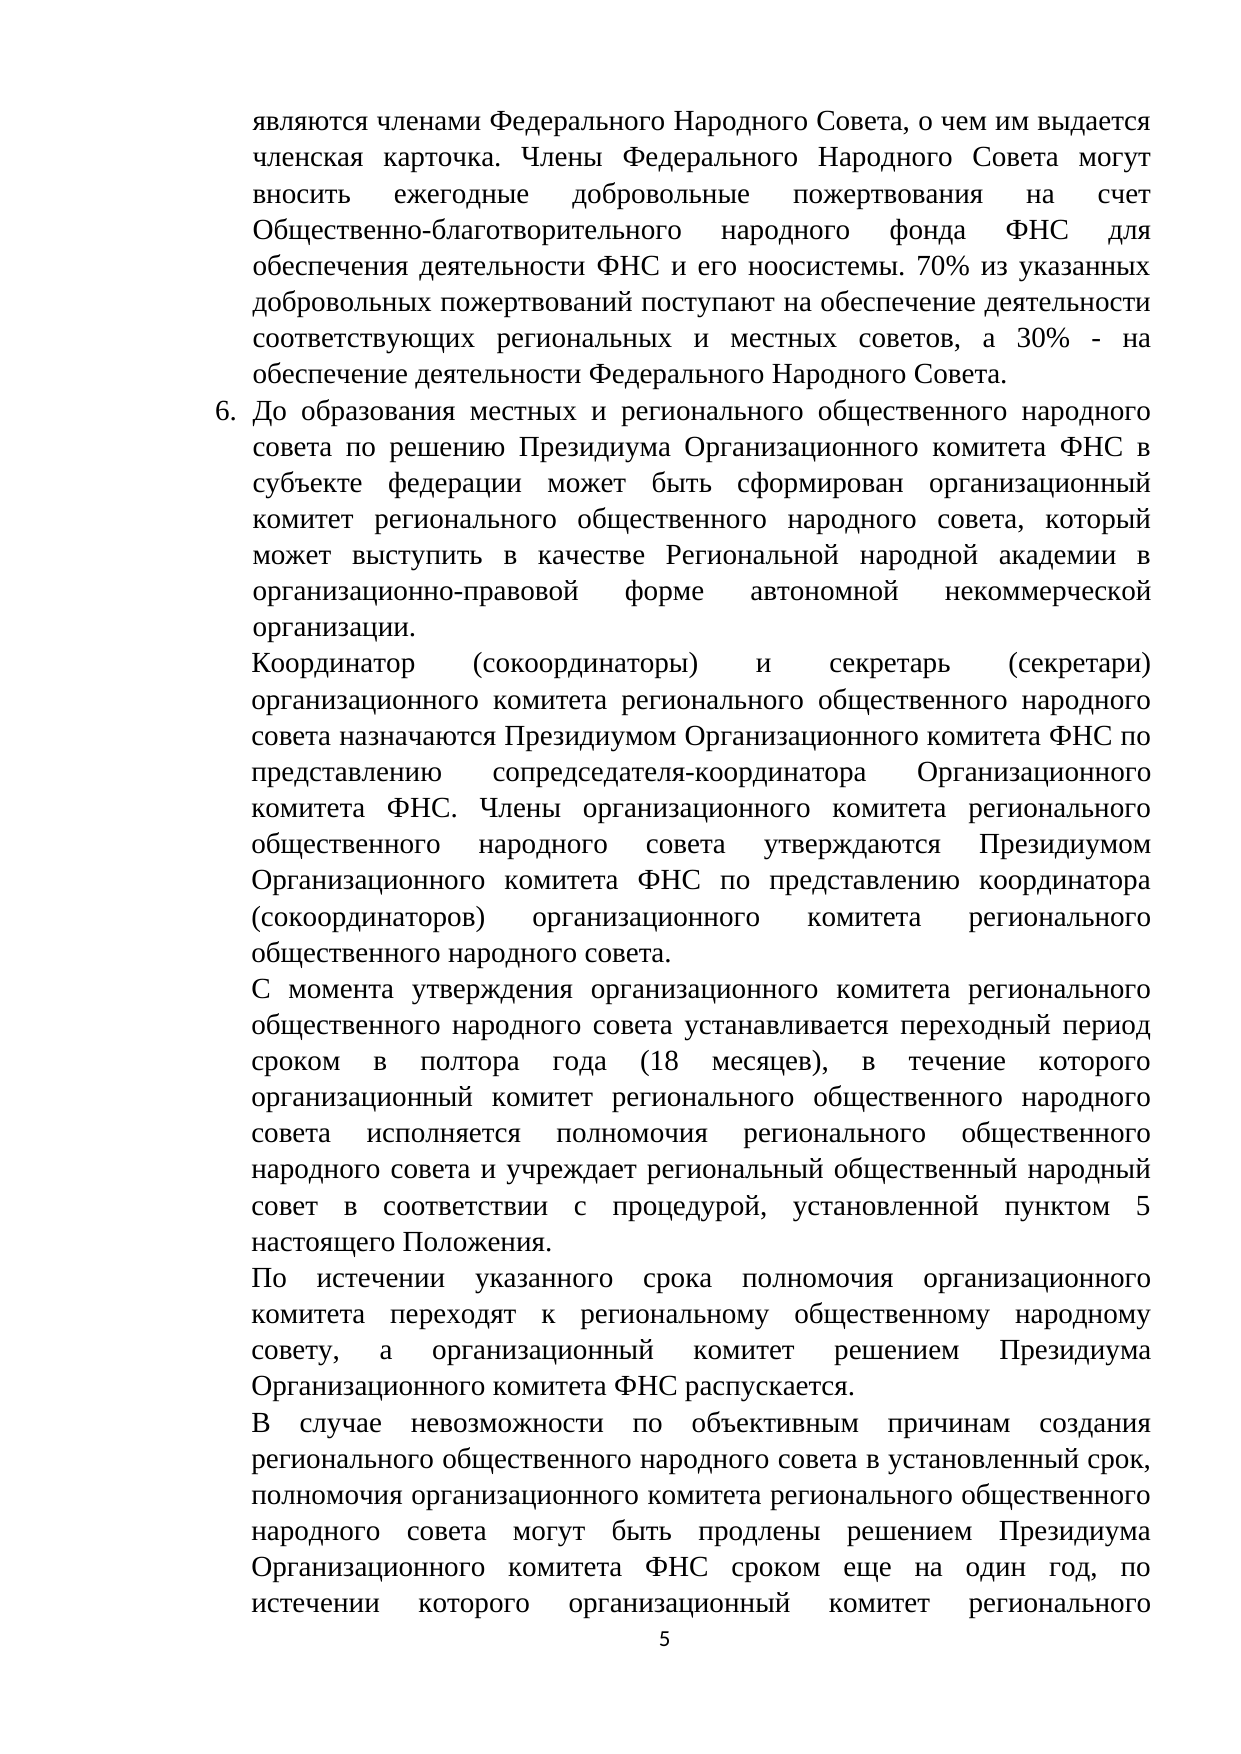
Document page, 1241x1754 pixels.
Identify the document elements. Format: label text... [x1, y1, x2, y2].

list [251, 1405, 1152, 1619]
list Координатор (сокоординаторы) и секретарь (секретари) организационного комитета регионального общественного народного совета назначаются Президиумом Организационного комитета ФНС по представлению сопредседателя-координатора Организационного комитета ФНС. Члены организационного комитета регионального общественного народного совета утверждаются Президиумом Организационного комитета ФНС по представлению координатора (сокоординаторов) организационного комитета регионального общественного народного совета. [251, 646, 1152, 968]
list До образования местных и регионального общественного народного совета по решению Президиума Организационного комитета ФНС в субъекте федерации может быть сформирован организационный комитет регионального общественного народного совета, который может выступить в качестве Региональной народной академии в организационно-правовой форме автономной некоммерческой организации. [215, 393, 1152, 643]
list С момента утверждения организационного комитета регионального общественного народного совета устанавливается переходный период сроком в полтора года (18 месяцев), в течение которого организационный комитет регионального общественного народного совета исполняется полномочия регионального общественного народного совета и учреждает региональный общественный народный совет в соответствии с процедурой, установленной пунктом 5 настоящего Положения. [251, 971, 1152, 1257]
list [251, 103, 1152, 390]
list По истечении указанного срока полномочия организационного комитета переходят к региональному общественному народному совету, а организационный комитет решением Президиума Организационного комитета ФНС распускается. [251, 1260, 1152, 1402]
